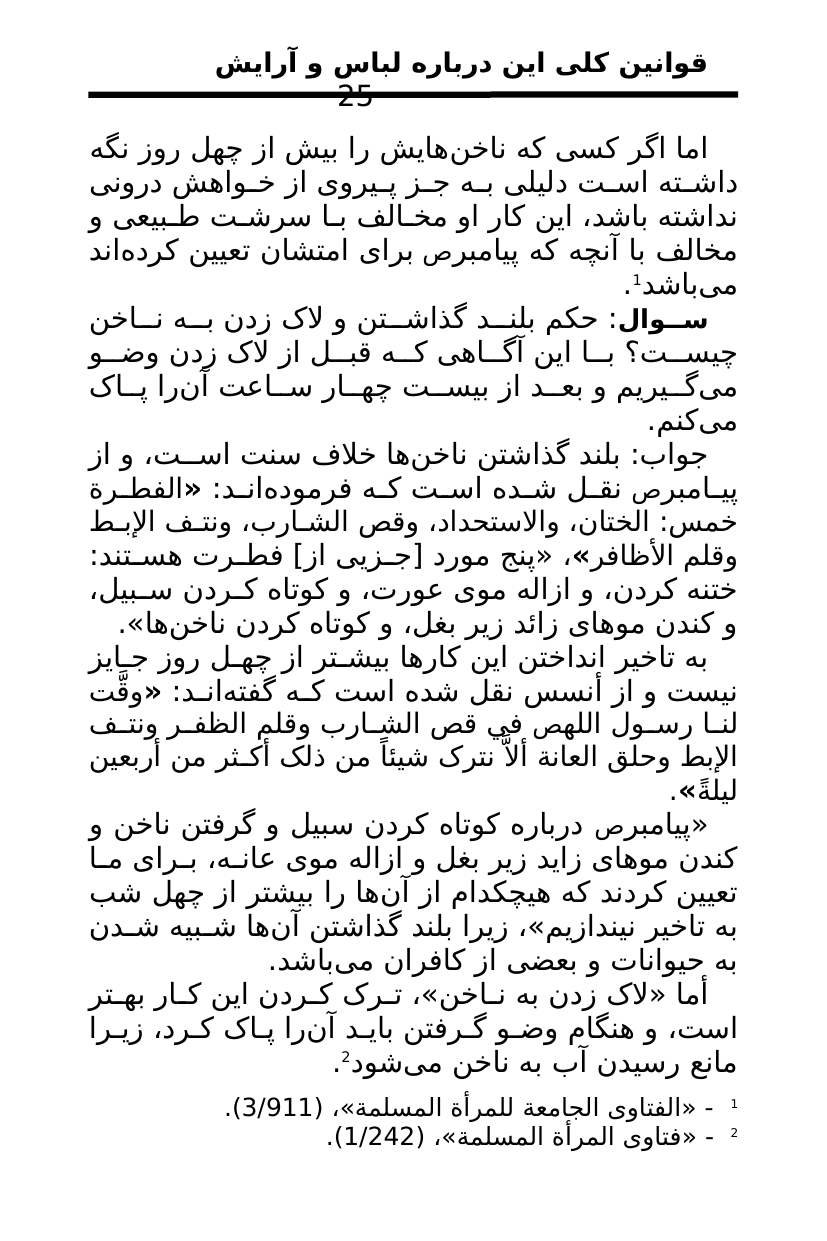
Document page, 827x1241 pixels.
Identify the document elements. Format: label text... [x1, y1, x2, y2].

text سوال: حکم بلند گذاشتن و لاک زدن به ناخن چیست؟ با این آگاهی که قبل از لاک زدن وضو می‌گیریم و بعد از بیست چهار ساعت آن‌را پاک می‌کنم. [89, 302, 738, 437]
text أما «لاک زدن به ناخن»، ترک کردن این کار بهتر است، و هنگام وضو گرفتن باید آن‌را پاک کرد، زیرا مانع رسیدن آب به ناخن می‌شود. [89, 977, 738, 1079]
text «پیامبرص درباره کوتاه کردن سبیل و گرفتن ناخن و کندن موهای زاید زیر بغل و ازاله موی عانه، برای ما تعیین کردند که هیچکدام از آن‌ها را بیشتر از چهل شب به تاخیر نیندازیم»، زیرا بلند گذاشتن آن‌ها شبیه شدن به حیوانات و بعضی از کافران می‌باشد. [89, 807, 738, 977]
text به تاخیر انداختن این کارها بیشتر از چهل روز جایز نیست و از أنسس نقل شده است که گفته‌اند: «وقَّت لنا رسول اللهص في قص الشارب وقلم الظفر ونتف الإبط وحلق العانة ألاَّ نترک شیئاً من ذلک أکثر من أربعین لیلةً». [89, 640, 738, 807]
text جواب: بلند گذاشتن ناخن‌ها خلاف سنت است، و از پیامبرص نقل شده است که فرموده‌اند: «الفطرة خمس: الختان، والاستحداد، وقص الشارب، ونتف الإبط وقلم الأظافر»، «پنج مورد [جزیی از] فطرت هستند: ختنه کردن، و ازاله موی عورت، و کوتاه کردن سبیل، و کندن موهای زائد زیر بغل، و کوتاه کردن ناخن‌ها». [89, 437, 738, 640]
text اما اگر کسی که ناخن‌هایش را بیش از چهل روز نگه داشته است دلیلی به جز پیروی از خواهش درونی نداشته باشد، این کار او مخالف با سرشت طبیعی و مخالف با آنچه که پیامبرص برای امتشان تعیین کرده‌اند می‌باشد. [89, 132, 738, 302]
